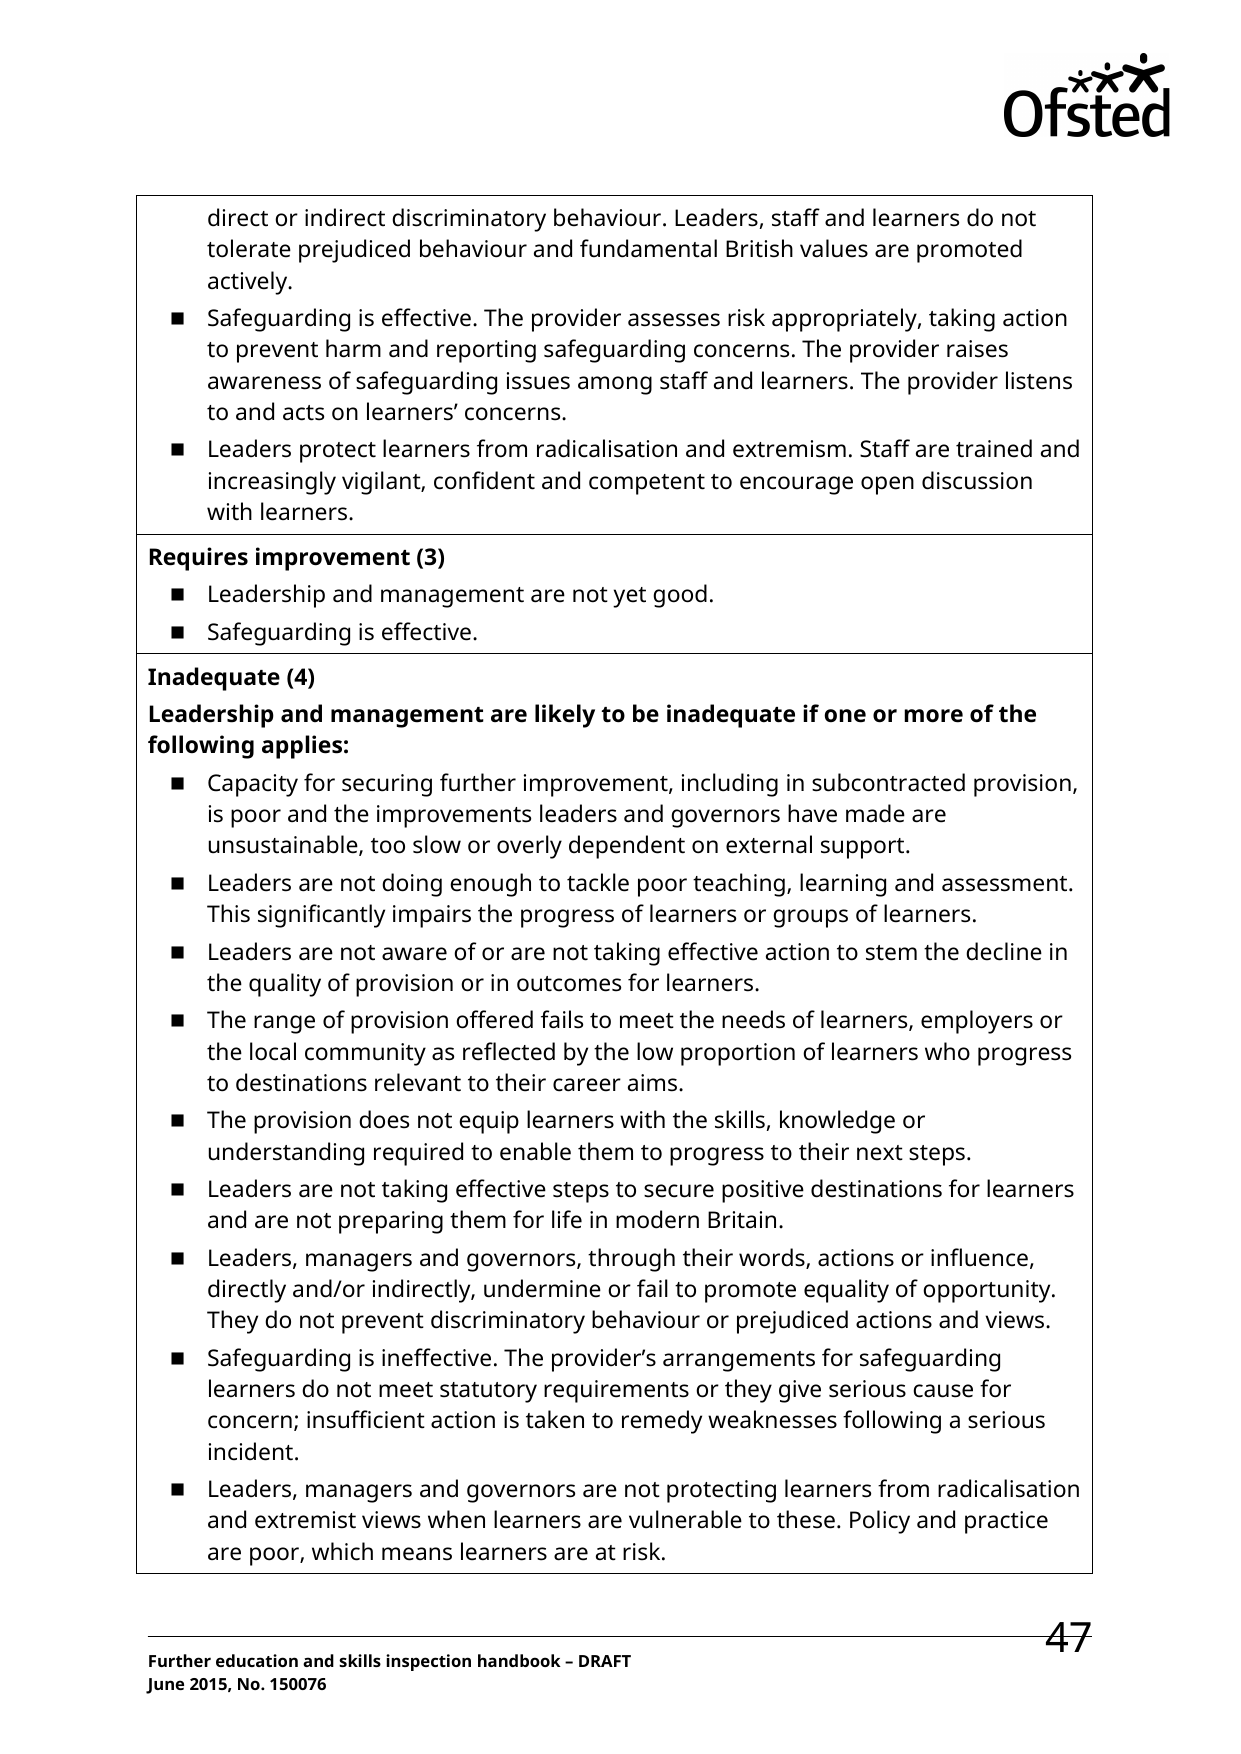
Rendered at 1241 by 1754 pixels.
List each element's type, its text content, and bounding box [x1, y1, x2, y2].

table_cell Inadequate (4) Leadership and management are likely to be inadequate if one or more of the following applies: Capacity for securing further improvement, including in subcontracted provision, is poor and the improvements leaders and governors have made are unsustainable, too slow or overly dependent on external support. Leaders are not doing enough to tackle poor teaching, learning and assessment. This significantly impairs the progress of learners or groups of learners. Leaders are not aware of or are not taking effective action to stem the decline in the quality of provision or in outcomes for learners. The range of provision offered fails to meet the needs of learners, employers or the local community as reflected by the low proportion of learners who progress to destinations relevant to their career aims. The provision does not equip learners with the skills, knowledge or understanding required to enable them to progress to their next steps. Leaders are not taking effective steps to secure positive destinations for learners and are not preparing them for life in modern Britain. Leaders, managers and governors, through their words, actions or influence, directly and/or indirectly, undermine or fail to promote equality of opportunity. They do not prevent discriminatory behaviour or prejudiced actions and views. Safeguarding is ineffective. The provider’s arrangements for safeguarding learners do not meet statutory requirements or they give serious cause for concern; insufficient action is taken to remedy weaknesses following a serious incident. Leaders, managers and governors are not protecting learners from radicalisation and extremist views when learners are vulnerable to these. Policy and practice are poor, which means learners are at risk. [137, 654, 1092, 1573]
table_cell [137, 196, 1092, 533]
table_cell Requires improvement (3) Leadership and management are not yet good. Safeguarding is effective. [137, 535, 1092, 653]
picture [1004, 53, 1170, 137]
